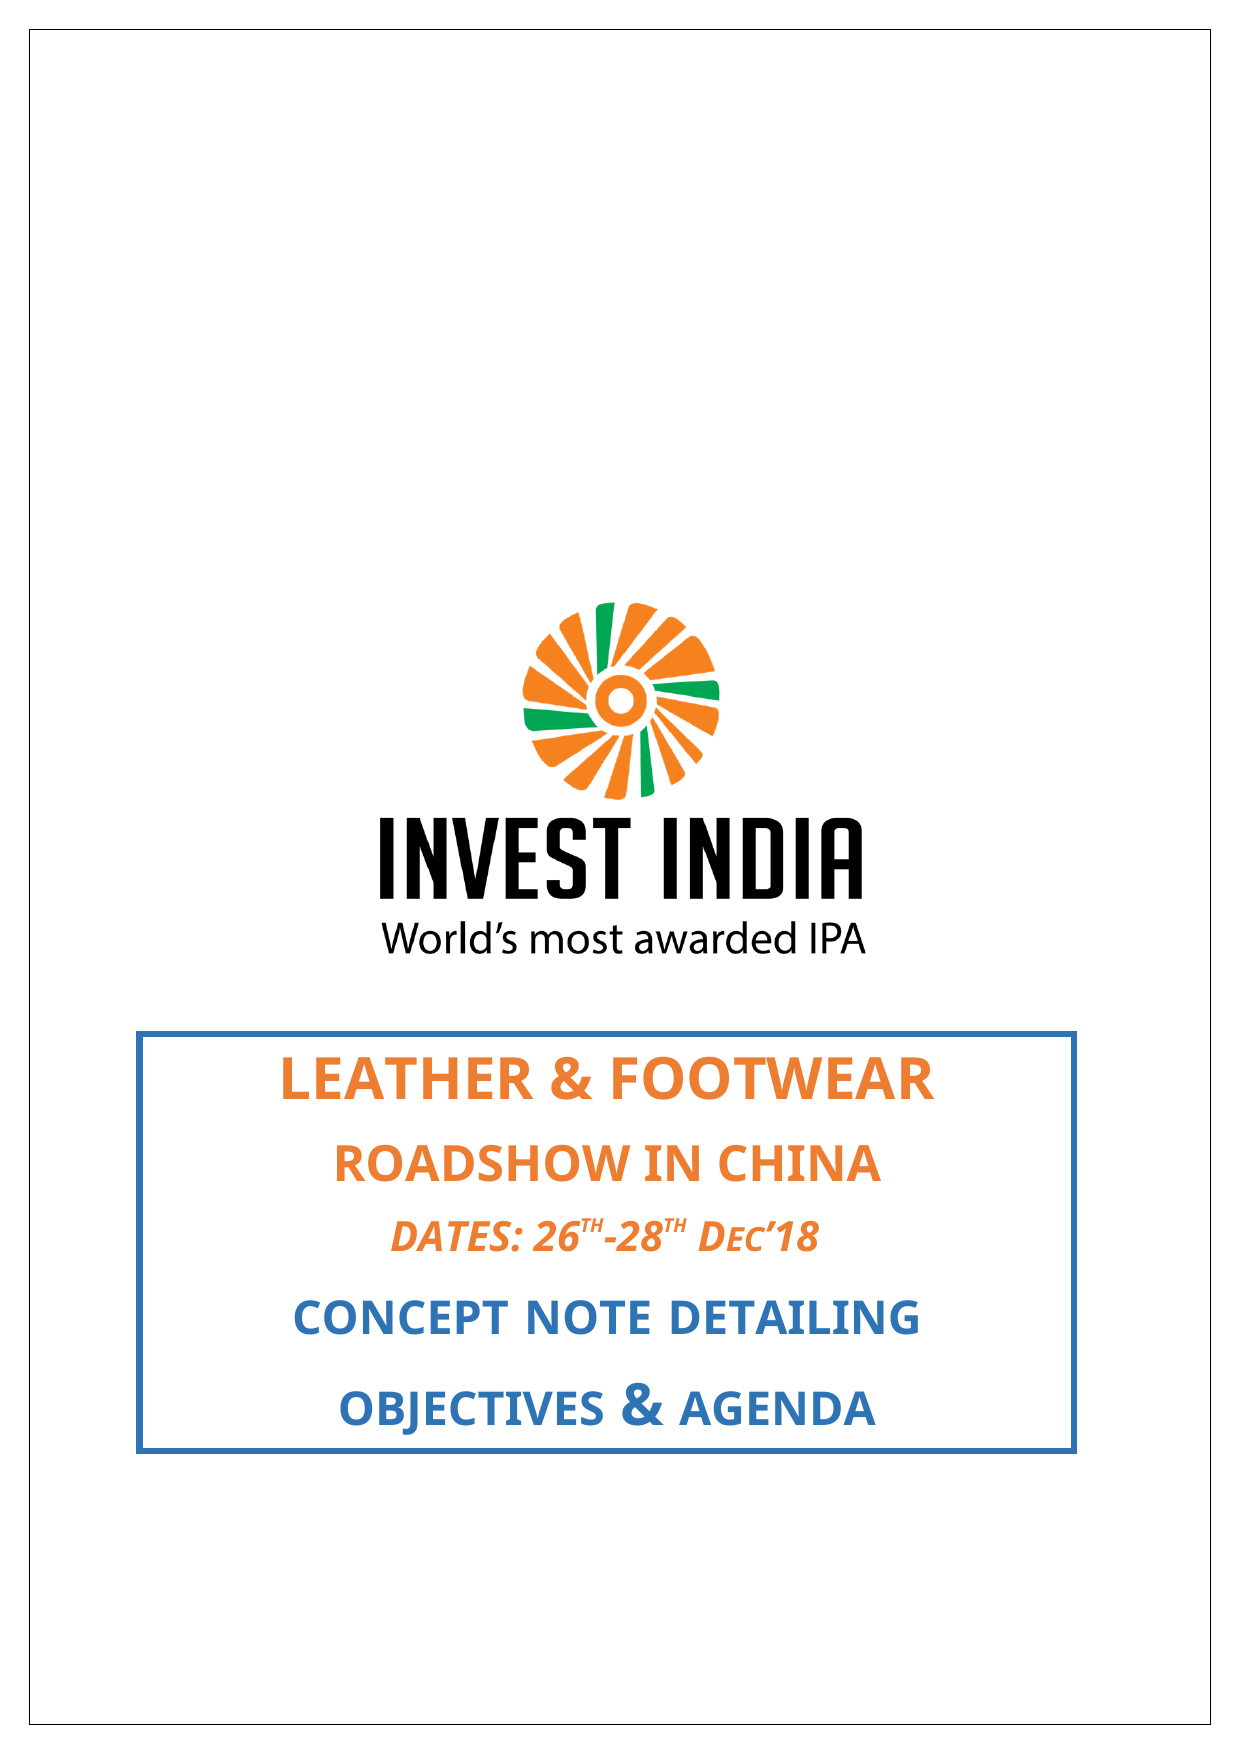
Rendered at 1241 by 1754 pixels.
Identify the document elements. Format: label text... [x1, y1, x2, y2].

table_header LEATHER & FOOTWEAR ROADSHOW IN CHINA DATES: 26th-28th Dec’18 concept note detailing objectives & agenda [143, 1037, 1071, 1448]
picture [380, 602, 866, 954]
